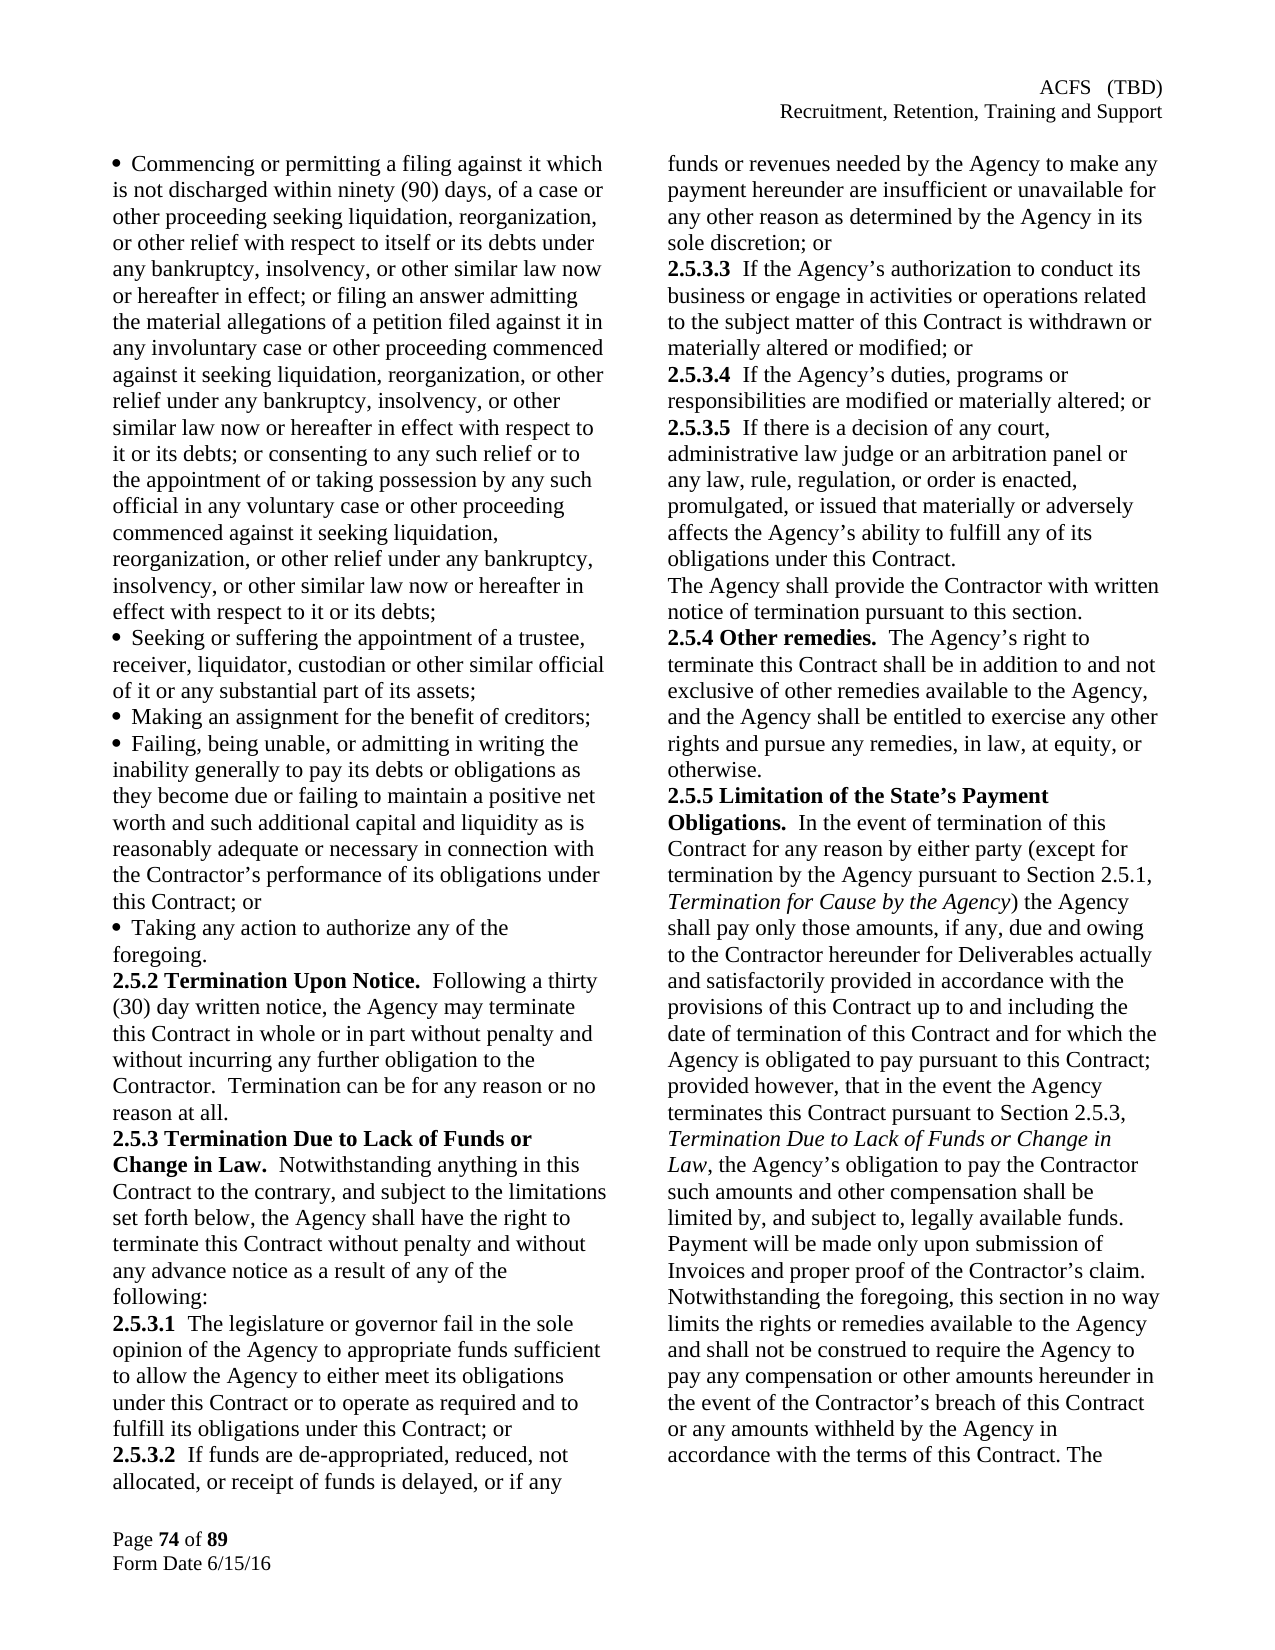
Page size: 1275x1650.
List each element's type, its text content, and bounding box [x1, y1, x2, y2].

text The Agency shall provide the Contractor with written notice of termination pursuant to this section. [667, 572, 1162, 624]
text 2.5.3 Termination Due to Lack of Funds or Change in Law. Notwithstanding anything in this Contract to the contrary, and subject to the limitations set forth below, the Agency shall have the right to terminate this Contract without penalty and without any advance notice as a result of any of the following: [112, 1125, 607, 1309]
text 2.5.2 Termination Upon Notice. Following a thirty (30) day written notice, the Agency may terminate this Contract in whole or in part without penalty and without incurring any further obligation to the Contractor. Termination can be for any reason or no reason at all. [112, 967, 607, 1125]
list Failing, being unable, or admitting in writing the inability generally to pay its debts or obligations as they become due or failing to maintain a positive net worth and such additional capital and liquidity as is reasonably adequate or necessary in connection with the Contractor’s performance of its obligations under this Contract; or [112, 730, 607, 914]
text 2.5.3.2 If funds are de-appropriated, reduced, not allocated, or receipt of funds is delayed, or if any funds or revenues needed by the Agency to make any payment hereunder are insufficient or unavailable for any other reason as determined by the Agency in its sole discretion; or [667, 150, 1162, 255]
list Taking any action to authorize any of the foregoing. [112, 914, 607, 967]
text 2.5.3.5 If there is a decision of any court, administrative law judge or an arbitration panel or any law, rule, regulation, or order is enacted, promulgated, or issued that materially or adversely affects the Agency’s ability to fulfill any of its obligations under this Contract. [667, 413, 1162, 572]
list Making an assignment for the benefit of creditors; [112, 703, 607, 730]
text 2.5.3.1 The legislature or governor fail in the sole opinion of the Agency to appropriate funds sufficient to allow the Agency to either meet its obligations under this Contract or to operate as required and to fulfill its obligations under this Contract; or [112, 1309, 607, 1441]
list Seeking or suffering the appointment of a trustee, receiver, liquidator, custodian or other similar official of it or any substantial part of its assets; [112, 624, 607, 703]
text 2.5.3.2 If funds are de-appropriated, reduced, not allocated, or receipt of funds is delayed, or if any funds or revenues needed by the Agency to make any payment hereunder are insufficient or unavailable for any other reason as determined by the Agency in its sole discretion; or [112, 1441, 607, 1494]
text 2.5.3.4 If the Agency’s duties, programs or responsibilities are modified or materially altered; or [667, 361, 1162, 413]
list Commencing or permitting a filing against it which is not discharged within ninety (90) days, of a case or other proceeding seeking liquidation, reorganization, or other relief with respect to itself or its debts under any bankruptcy, insolvency, or other similar law now or hereafter in effect; or filing an answer admitting the material allegations of a petition filed against it in any involuntary case or other proceeding commenced against it seeking liquidation, reorganization, or other relief under any bankruptcy, insolvency, or other similar law now or hereafter in effect with respect to it or its debts; or consenting to any such relief or to the appointment of or taking possession by any such official in any voluntary case or other proceeding commenced against it seeking liquidation, reorganization, or other relief under any bankruptcy, insolvency, or other similar law now or hereafter in effect with respect to it or its debts; [112, 150, 607, 624]
text 2.5.3.3 If the Agency’s authorization to conduct its business or engage in activities or operations related to the subject matter of this Contract is withdrawn or materially altered or modified; or [667, 255, 1162, 361]
text 2.5.4 Other remedies. The Agency’s right to terminate this Contract shall be in addition to and not exclusive of other remedies available to the Agency, and the Agency shall be entitled to exercise any other rights and pursue any remedies, in law, at equity, or otherwise. [667, 624, 1162, 782]
